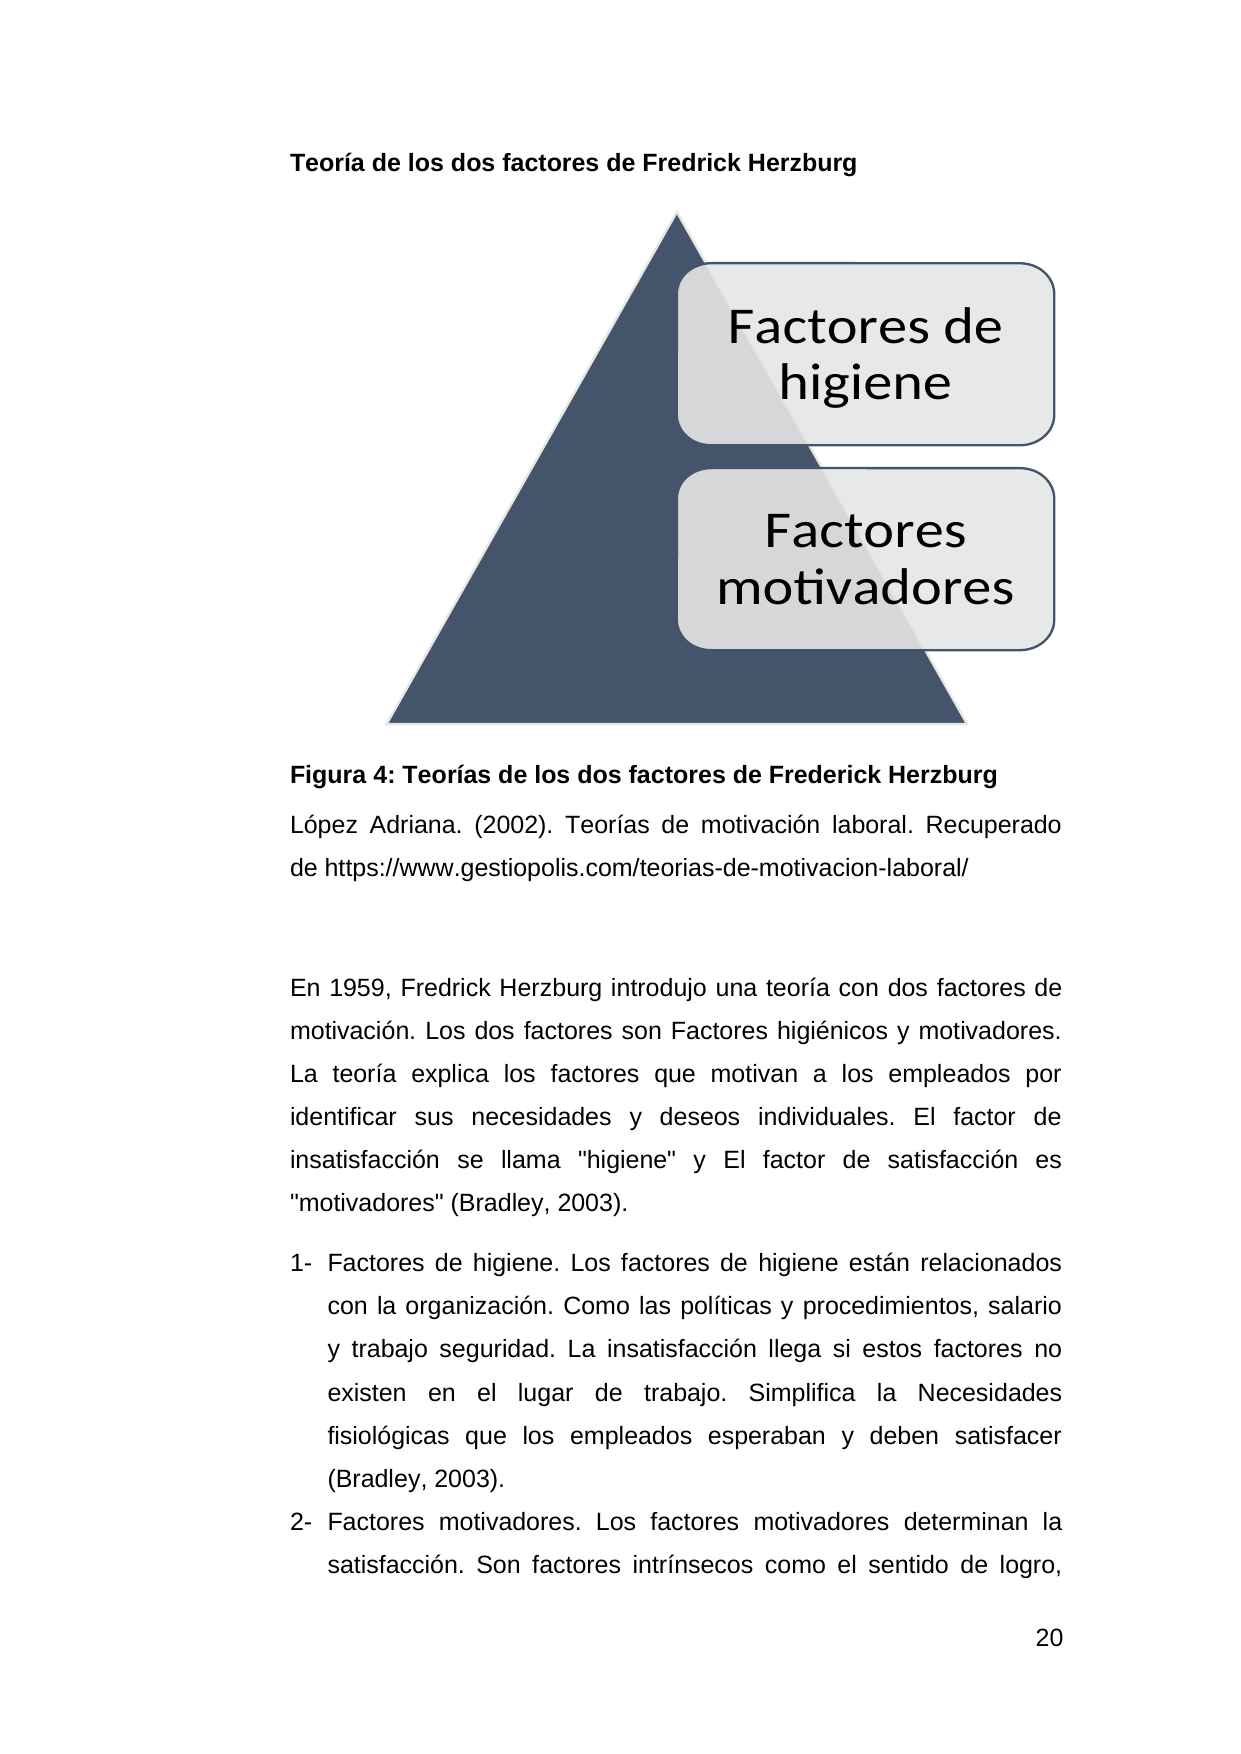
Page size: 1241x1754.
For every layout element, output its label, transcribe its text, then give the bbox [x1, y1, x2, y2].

text López Adriana. (2002). Teorías de motivación laboral. Recuperado de https://www.gestiopolis.com/teorias-de-motivacion-laboral/ [290, 810, 1063, 882]
text En 1959, Fredrick Herzburg introdujo una teoría con dos factores de motivación. Los dos factores son Factores higiénicos y motivadores. La teoría explica los factores que motivan a los empleados por identificar sus necesidades y deseos individuales. El factor de insatisfacción se llama "higiene" y El factor de satisfacción es "motivadores" (Bradley, 2003). [290, 973, 1063, 1217]
text Teoría de los dos factores de Fredrick Herzburg [290, 148, 1063, 176]
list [290, 1507, 1063, 1579]
list Factores de higiene. Los factores de higiene están relacionados con la organización. Como las políticas y procedimientos, salario y trabajo seguridad. La insatisfacción llega si estos factores no existen en el lugar de trabajo. Simplifica la Necesidades fisiológicas que los empleados esperaban y deben satisfacer (Bradley, 2003). [290, 1248, 1063, 1493]
text Figura 4: Teorías de los dos factores de Frederick Herzburg [216, 761, 1063, 789]
